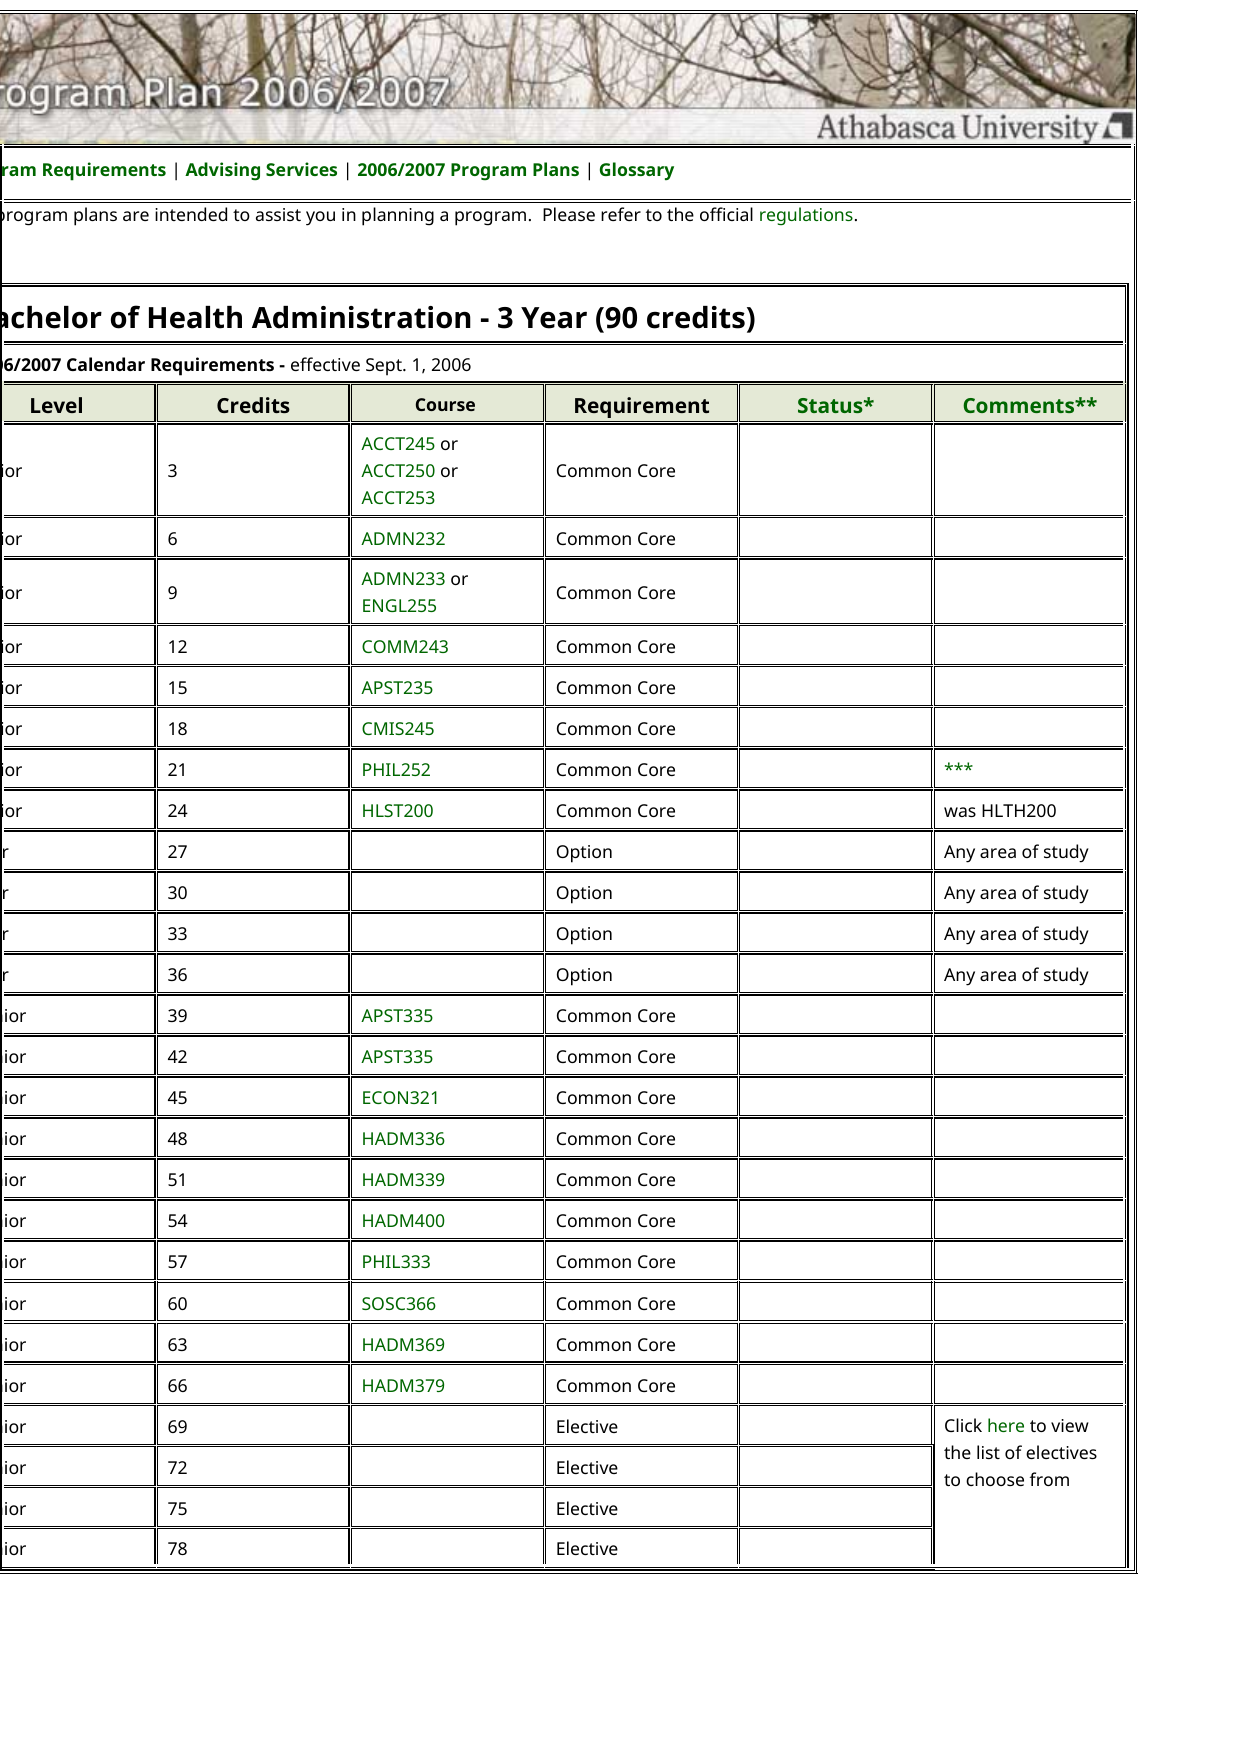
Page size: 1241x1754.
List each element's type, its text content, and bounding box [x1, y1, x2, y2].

table_cell Program Requirements | Advising Services | 2006/2007 Program Plans | Glossary [0, 144, 1136, 199]
picture [0, 14, 1136, 144]
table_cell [0, 199, 1136, 1570]
